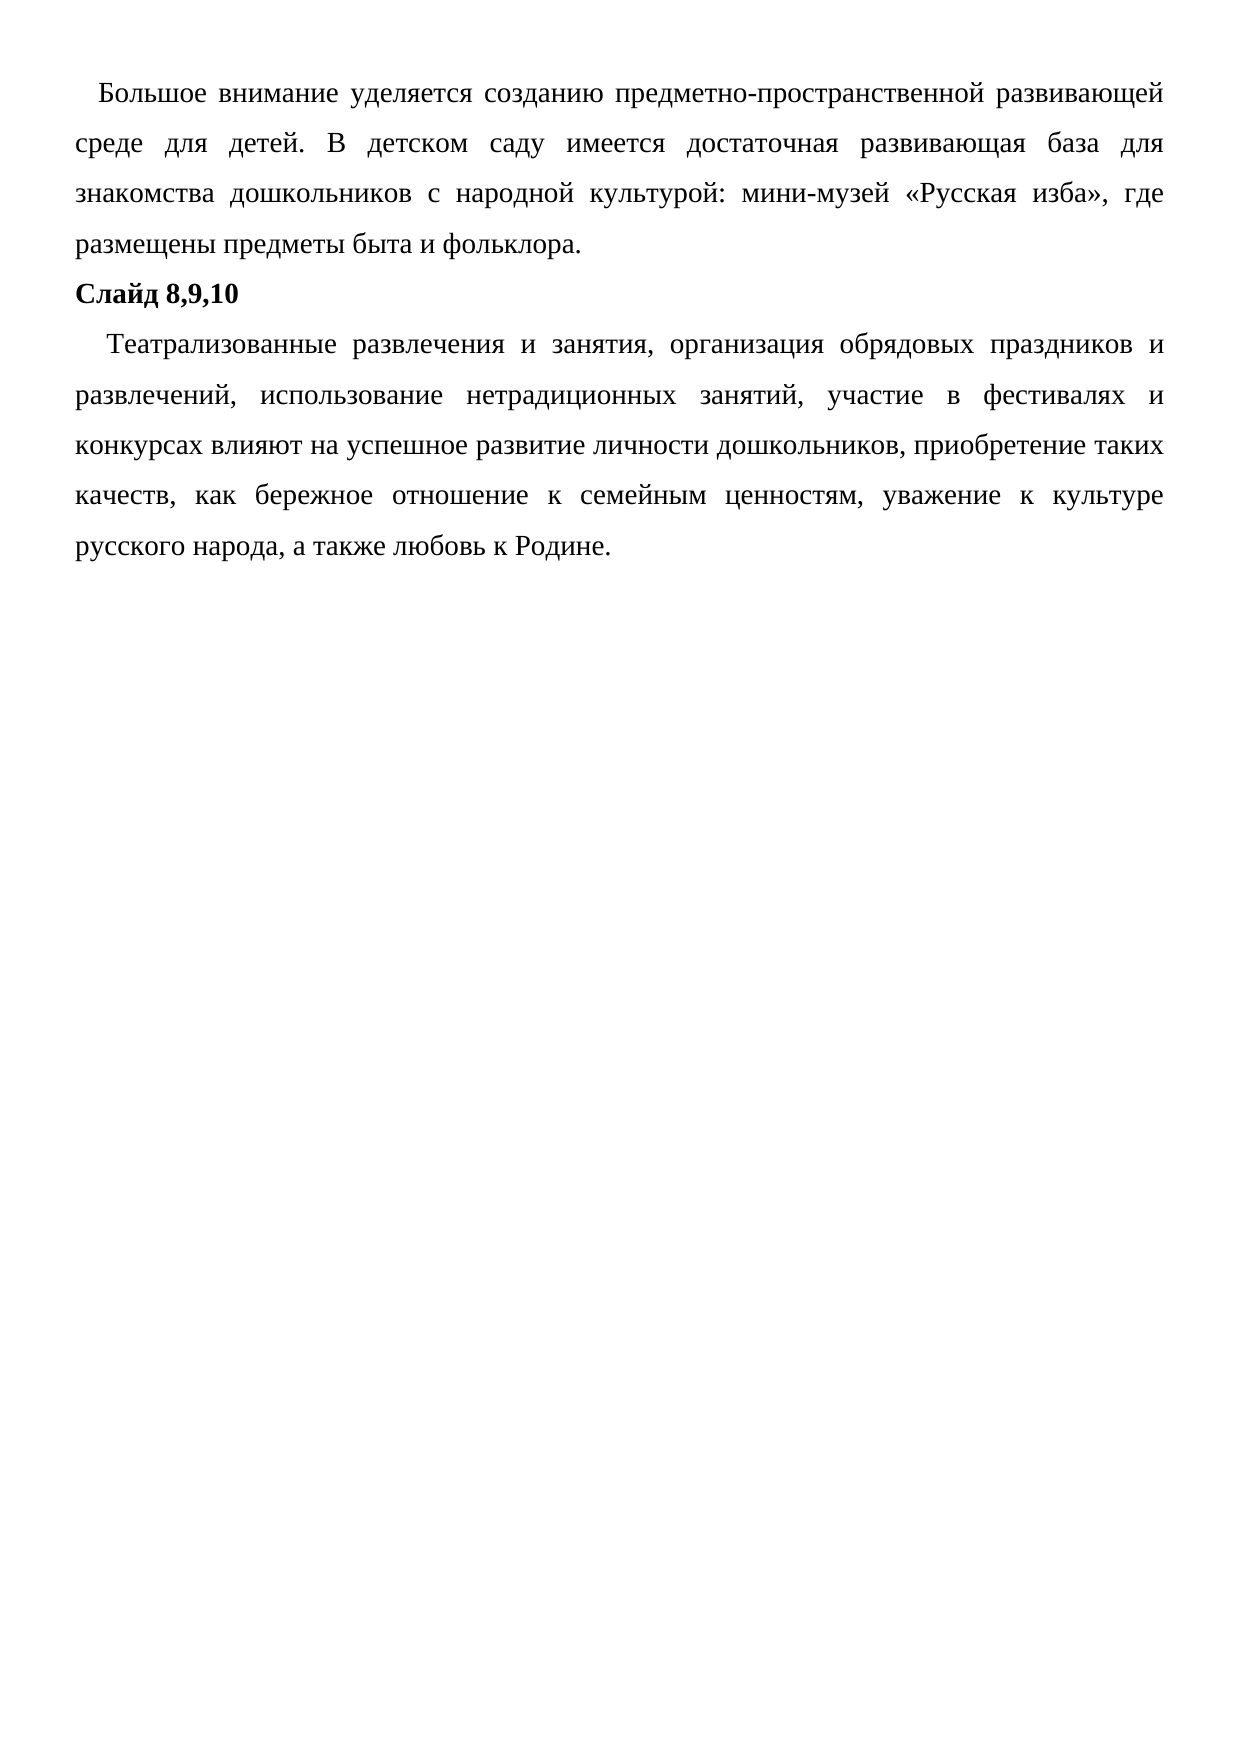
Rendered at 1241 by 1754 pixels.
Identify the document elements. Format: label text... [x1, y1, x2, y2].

text Слайд 8,9,10 [75, 276, 1165, 310]
text Театрализованные развлечения и занятия, организация обрядовых праздников и развлечений, использование нетрадиционных занятий, участие в фестивалях и конкурсах влияют на успешное развитие личности дошкольников, приобретение таких качеств, как бережное отношение к семейным ценностям, уважение к культуре русского народа, а также любовь к Родине. [75, 327, 1165, 561]
text Большое внимание уделяется созданию предметно-пространственной развивающей среде для детей. В детском саду имеется достаточная развивающая база для знакомства дошкольников с народной культурой: мини-музей «Русская изба», где размещены предметы быта и фольклора. [75, 75, 1165, 259]
